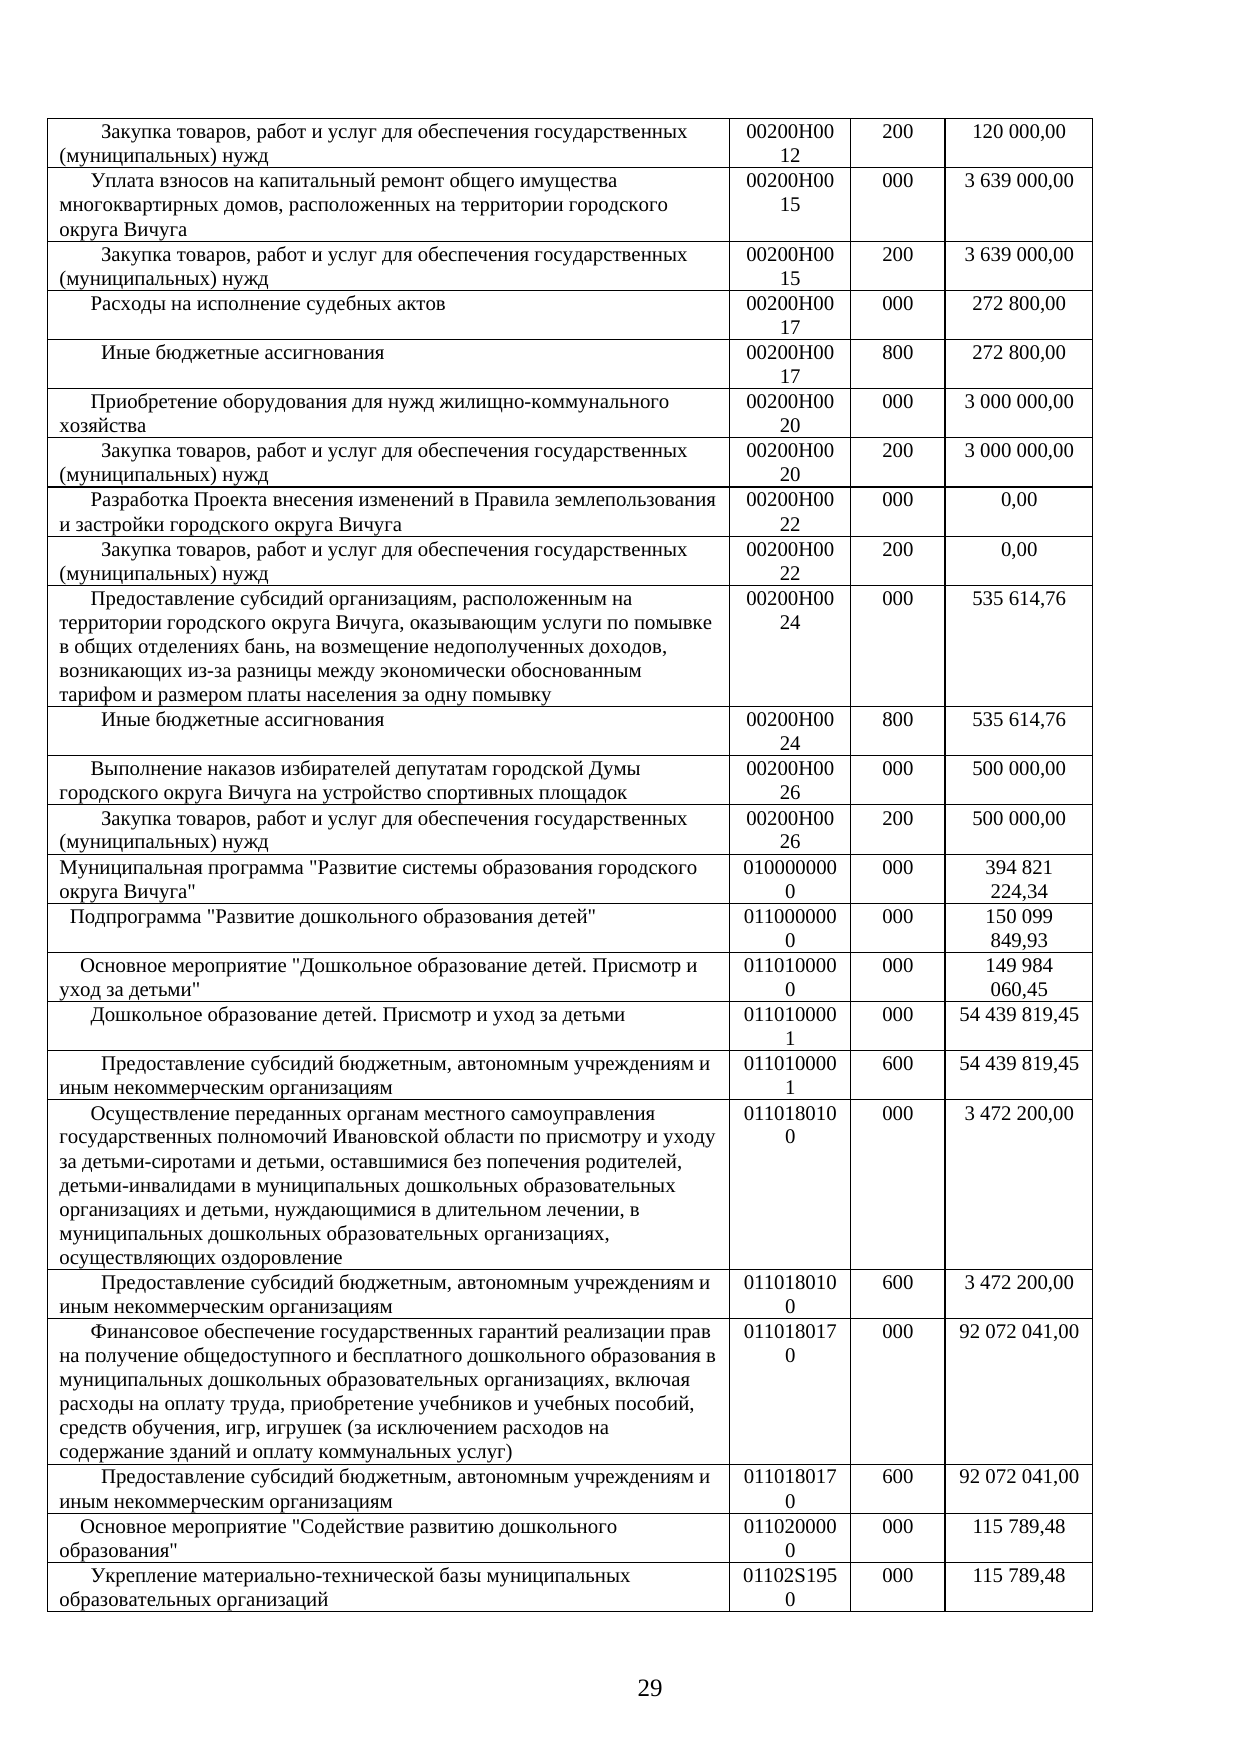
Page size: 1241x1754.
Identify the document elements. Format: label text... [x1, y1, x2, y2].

table_cell 3 639 000,00 [946, 242, 1092, 290]
table_cell 0,00 [946, 537, 1092, 585]
table_cell 600 [851, 1270, 944, 1318]
table_cell Закупка товаров, работ и услуг для обеспечения государственных (муниципальных) нужд [48, 242, 729, 290]
table_cell 200 [851, 242, 944, 290]
table_cell Иные бюджетные ассигнования [48, 340, 729, 388]
table_cell 000 [851, 586, 944, 706]
table_cell 3 472 200,00 [946, 1100, 1092, 1269]
table_cell 00200Н0017 [730, 340, 850, 388]
table_cell 00200Н0024 [730, 586, 850, 706]
table_cell 000 [851, 389, 944, 437]
table_cell 00200Н0017 [730, 291, 850, 339]
table_cell 0110100001 [730, 1051, 850, 1099]
table_cell 800 [851, 340, 944, 388]
table_cell 000 [851, 1514, 944, 1562]
table_cell 0110100000 [730, 953, 850, 1001]
table_cell 00200Н0022 [730, 537, 850, 585]
table_cell Расходы на исполнение судебных актов [48, 291, 729, 339]
table_cell Закупка товаров, работ и услуг для обеспечения государственных (муниципальных) нужд [48, 438, 729, 486]
table_cell 00200Н0024 [730, 707, 850, 755]
table_cell Иные бюджетные ассигнования [48, 707, 729, 755]
table_cell Уплата взносов на капитальный ремонт общего имущества многоквартирных домов, расположенных на территории городского округа Вичуга [48, 168, 729, 241]
table_cell 149 984 060,45 [946, 953, 1092, 1001]
table_cell 000 [851, 1563, 944, 1611]
table_cell 000 [851, 953, 944, 1001]
table_cell 00200Н0026 [730, 805, 850, 853]
table_cell 272 800,00 [946, 291, 1092, 339]
table_cell 0110180170 [730, 1319, 850, 1463]
table_cell 600 [851, 1465, 944, 1513]
table_cell 00200Н0020 [730, 389, 850, 437]
table_cell 0110200000 [730, 1514, 850, 1562]
table_cell 3 639 000,00 [946, 168, 1092, 241]
table_cell Подпрограмма "Развитие дошкольного образования детей" [48, 904, 729, 952]
table_cell Предоставление субсидий бюджетным, автономным учреждениям и иным некоммерческим организациям [48, 1465, 729, 1513]
table_cell 200 [851, 119, 944, 167]
table_cell 150 099 849,93 [946, 904, 1092, 952]
table_cell 000 [851, 904, 944, 952]
table_cell 535 614,76 [946, 586, 1092, 706]
table_cell 54 439 819,45 [946, 1051, 1092, 1099]
table_cell 394 821 224,34 [946, 855, 1092, 903]
table_cell 3 000 000,00 [946, 389, 1092, 437]
table_cell 00200Н0020 [730, 438, 850, 486]
table_cell 000 [851, 291, 944, 339]
table_cell 00200Н0026 [730, 756, 850, 804]
table_cell 00200Н0012 [730, 119, 850, 167]
table_cell 535 614,76 [946, 707, 1092, 755]
table_cell Закупка товаров, работ и услуг для обеспечения государственных (муниципальных) нужд [48, 805, 729, 853]
table_cell 115 789,48 [946, 1514, 1092, 1562]
table_cell 0110180100 [730, 1100, 850, 1269]
table_cell Приобретение оборудования для нужд жилищно-коммунального хозяйства [48, 389, 729, 437]
table_cell 500 000,00 [946, 756, 1092, 804]
table_cell Дошкольное образование детей. Присмотр и уход за детьми [48, 1002, 729, 1050]
table_cell 00200Н0015 [730, 242, 850, 290]
table_cell Разработка Проекта внесения изменений в Правила землепользования и застройки городского округа Вичуга [48, 488, 729, 536]
table_cell Предоставление субсидий организациям, расположенным на территории городского округа Вичуга, оказывающим услуги по помывке в общих отделениях бань, на возмещение недополученных доходов, возникающих из-за разницы между экономически обоснованным тарифом и размером платы населения за одну помывку [48, 586, 729, 706]
table_cell 000 [851, 488, 944, 536]
table_cell 000 [851, 855, 944, 903]
table_cell 200 [851, 805, 944, 853]
table_cell 54 439 819,45 [946, 1002, 1092, 1050]
table_cell 000 [851, 1319, 944, 1463]
table_cell 00200Н0022 [730, 488, 850, 536]
table_cell Осуществление переданных органам местного самоуправления государственных полномочий Ивановской области по присмотру и уходу за детьми-сиротами и детьми, оставшимися без попечения родителей, детьми-инвалидами в муниципальных дошкольных образовательных организациях и детьми, нуждающимися в длительном лечении, в муниципальных дошкольных образовательных организациях, осуществляющих оздоровление [48, 1100, 729, 1269]
table_cell 000 [851, 1002, 944, 1050]
table_cell 0110100001 [730, 1002, 850, 1050]
table_cell 0100000000 [730, 855, 850, 903]
table_cell 92 072 041,00 [946, 1319, 1092, 1463]
table_cell Основное мероприятие "Дошкольное образование детей. Присмотр и уход за детьми" [48, 953, 729, 1001]
table_cell 000 [851, 1100, 944, 1269]
table_cell 92 072 041,00 [946, 1465, 1092, 1513]
table_cell 600 [851, 1051, 944, 1099]
table_cell Финансовое обеспечение государственных гарантий реализации прав на получение общедоступного и бесплатного дошкольного образования в муниципальных дошкольных образовательных организациях, включая расходы на оплату труда, приобретение учебников и учебных пособий, средств обучения, игр, игрушек (за исключением расходов на содержание зданий и оплату коммунальных услуг) [48, 1319, 729, 1463]
table_cell 120 000,00 [946, 119, 1092, 167]
table_cell 500 000,00 [946, 805, 1092, 853]
table_cell 800 [851, 707, 944, 755]
table_cell 0110000000 [730, 904, 850, 952]
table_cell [48, 119, 729, 167]
table_cell Укрепление материально-технической базы муниципальных образовательных организаций [48, 1563, 729, 1611]
table_cell Закупка товаров, работ и услуг для обеспечения государственных (муниципальных) нужд [48, 537, 729, 585]
table_cell 0,00 [946, 488, 1092, 536]
table_cell 3 472 200,00 [946, 1270, 1092, 1318]
table_cell 0110180170 [730, 1465, 850, 1513]
table_cell 3 000 000,00 [946, 438, 1092, 486]
table_cell Предоставление субсидий бюджетным, автономным учреждениям и иным некоммерческим организациям [48, 1270, 729, 1318]
table_cell 200 [851, 537, 944, 585]
table_cell Предоставление субсидий бюджетным, автономным учреждениям и иным некоммерческим организациям [48, 1051, 729, 1099]
table_cell 01102S1950 [730, 1563, 850, 1611]
table_cell 272 800,00 [946, 340, 1092, 388]
table_cell 0110180100 [730, 1270, 850, 1318]
table_cell 200 [851, 438, 944, 486]
table_cell 000 [851, 756, 944, 804]
table_cell Основное мероприятие "Содействие развитию дошкольного образования" [48, 1514, 729, 1562]
table_cell 115 789,48 [946, 1563, 1092, 1611]
table_cell 000 [851, 168, 944, 241]
table_cell Выполнение наказов избирателей депутатам городской Думы городского округа Вичуга на устройство спортивных площадок [48, 756, 729, 804]
table_cell 00200Н0015 [730, 168, 850, 241]
table_cell Муниципальная программа "Развитие системы образования городского округа Вичуга" [48, 855, 729, 903]
